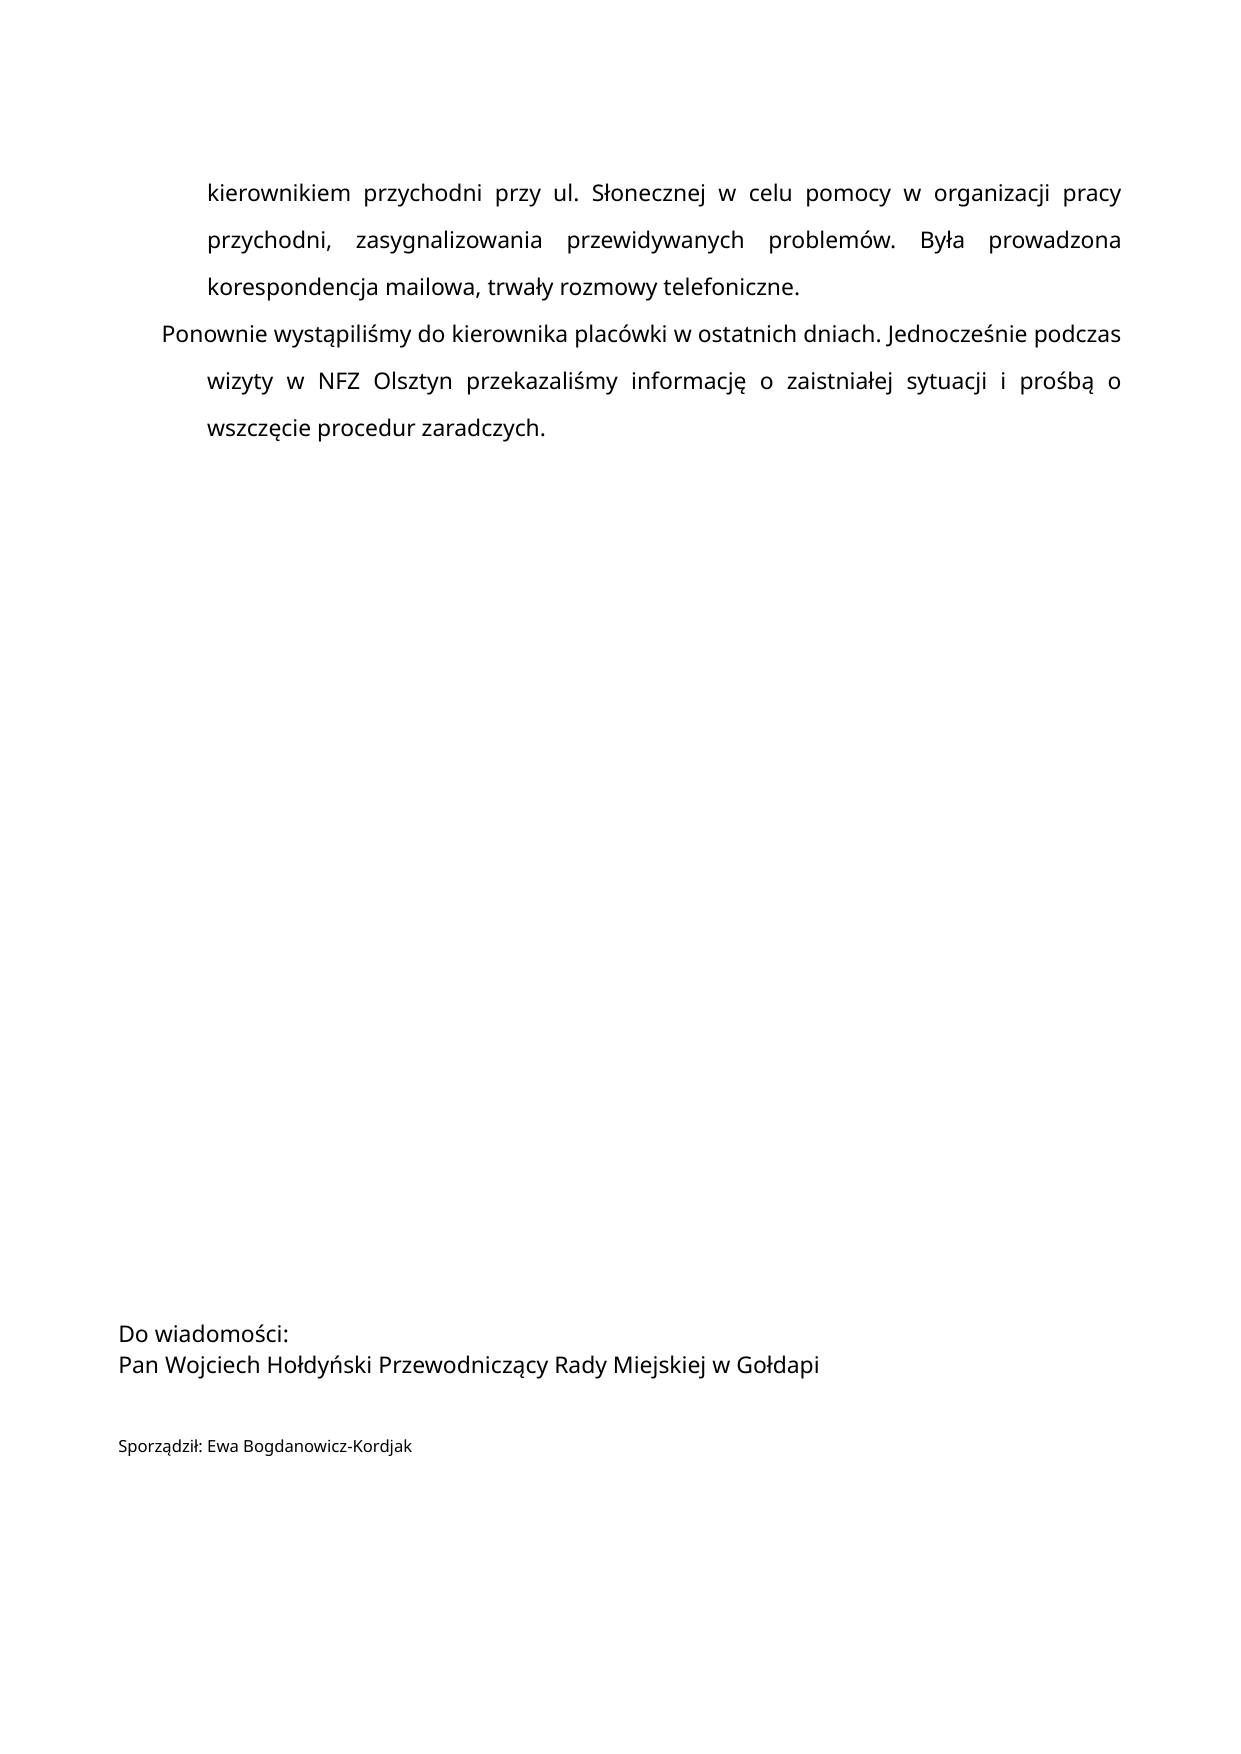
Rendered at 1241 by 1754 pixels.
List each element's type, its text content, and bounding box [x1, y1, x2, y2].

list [161, 177, 1122, 302]
text Sporządził: Ewa Bogdanowicz-Kordjak [118, 1434, 1122, 1457]
text Pan Wojciech Hołdyński Przewodniczący Rady Miejskiej w Gołdapi [118, 1349, 1122, 1380]
text Do wiadomości: [118, 1318, 1122, 1349]
list Ponownie wystąpiliśmy do kierownika placówki w ostatnich dniach. Jednocześnie podczas wizyty w NFZ Olsztyn przekazaliśmy informację o zaistniałej sytuacji i prośbą o wszczęcie procedur zaradczych. [161, 318, 1122, 443]
